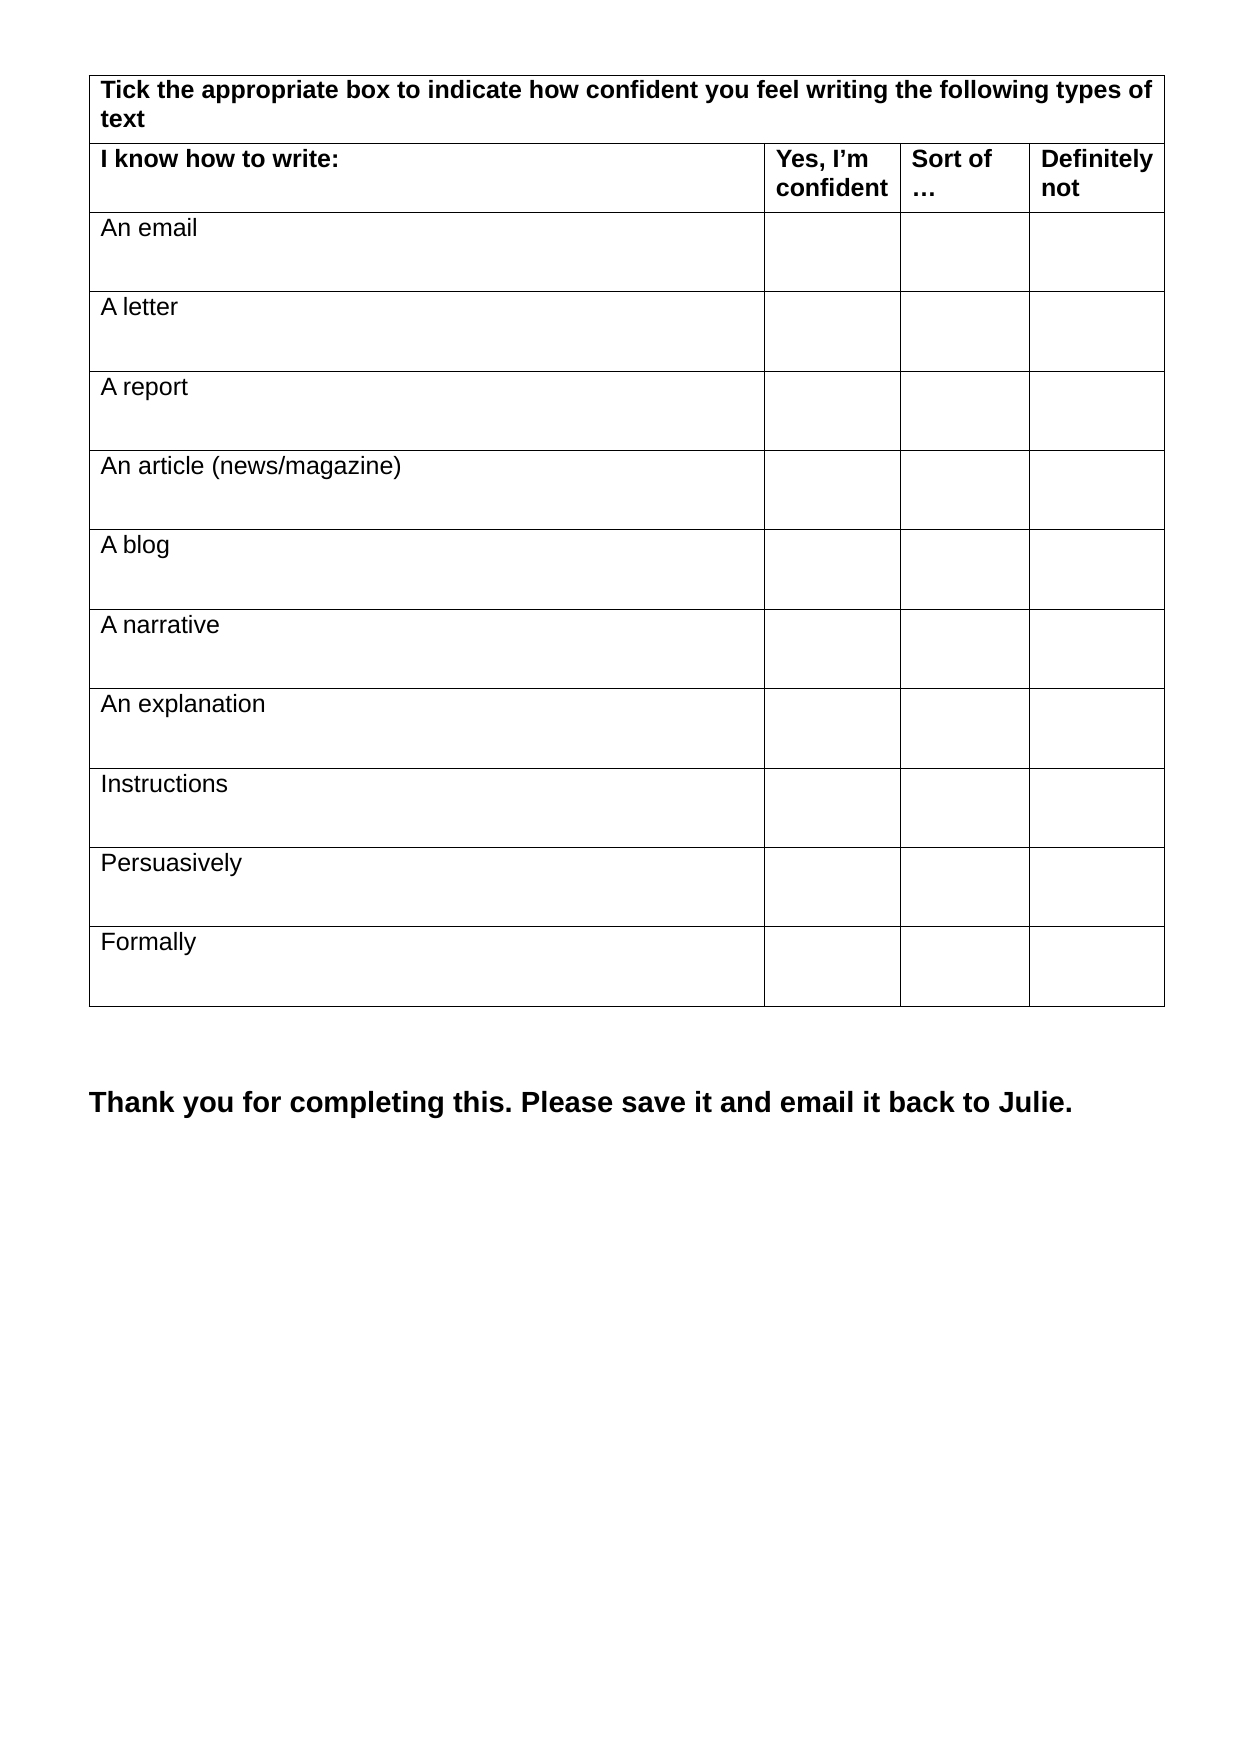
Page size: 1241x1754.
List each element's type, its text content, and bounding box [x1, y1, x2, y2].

table_cell [901, 530, 1029, 609]
table_cell [765, 689, 900, 767]
table_cell Instructions [90, 769, 764, 847]
table_cell [765, 213, 900, 291]
table_cell [765, 769, 900, 847]
table_cell Definitely not [1030, 144, 1164, 212]
table_cell [1030, 610, 1164, 688]
table_cell [1030, 372, 1164, 450]
table_cell A narrative [90, 610, 764, 688]
table_cell [1030, 689, 1164, 767]
table_cell [901, 927, 1029, 1006]
table_cell [901, 372, 1029, 450]
table_cell [901, 848, 1029, 926]
table_cell [901, 292, 1029, 371]
table_cell [1030, 927, 1164, 1006]
table_cell I know how to write: [90, 144, 764, 212]
table_cell [901, 769, 1029, 847]
table_cell [765, 927, 900, 1006]
table_cell [1030, 530, 1164, 609]
table_cell [1030, 848, 1164, 926]
table_cell [765, 292, 900, 371]
table_cell [765, 610, 900, 688]
table_cell An email [90, 213, 764, 291]
table_cell [765, 372, 900, 450]
text Thank you for completing this. Please save it and email it back to Julie. [89, 1085, 1165, 1118]
table_cell [901, 610, 1029, 688]
table_cell Sort of … [901, 144, 1029, 212]
table_cell An article (news/magazine) [90, 451, 764, 529]
table_cell [1030, 451, 1164, 529]
table_cell Formally [90, 927, 764, 1006]
table_cell An explanation [90, 689, 764, 767]
table_cell [1030, 213, 1164, 291]
table_cell [765, 530, 900, 609]
table_cell Persuasively [90, 848, 764, 926]
table_cell A blog [90, 530, 764, 609]
table_cell A letter [90, 292, 764, 371]
table_cell [901, 213, 1029, 291]
table_cell Yes, I’m confident [765, 144, 900, 212]
table_cell Tick the appropriate box to indicate how confident you feel writing the following types of text [90, 76, 1164, 143]
table_cell [765, 451, 900, 529]
table_cell [765, 848, 900, 926]
table_cell [1030, 769, 1164, 847]
table_cell [1030, 292, 1164, 371]
table_cell [901, 689, 1029, 767]
table_cell A report [90, 372, 764, 450]
table_cell [901, 451, 1029, 529]
